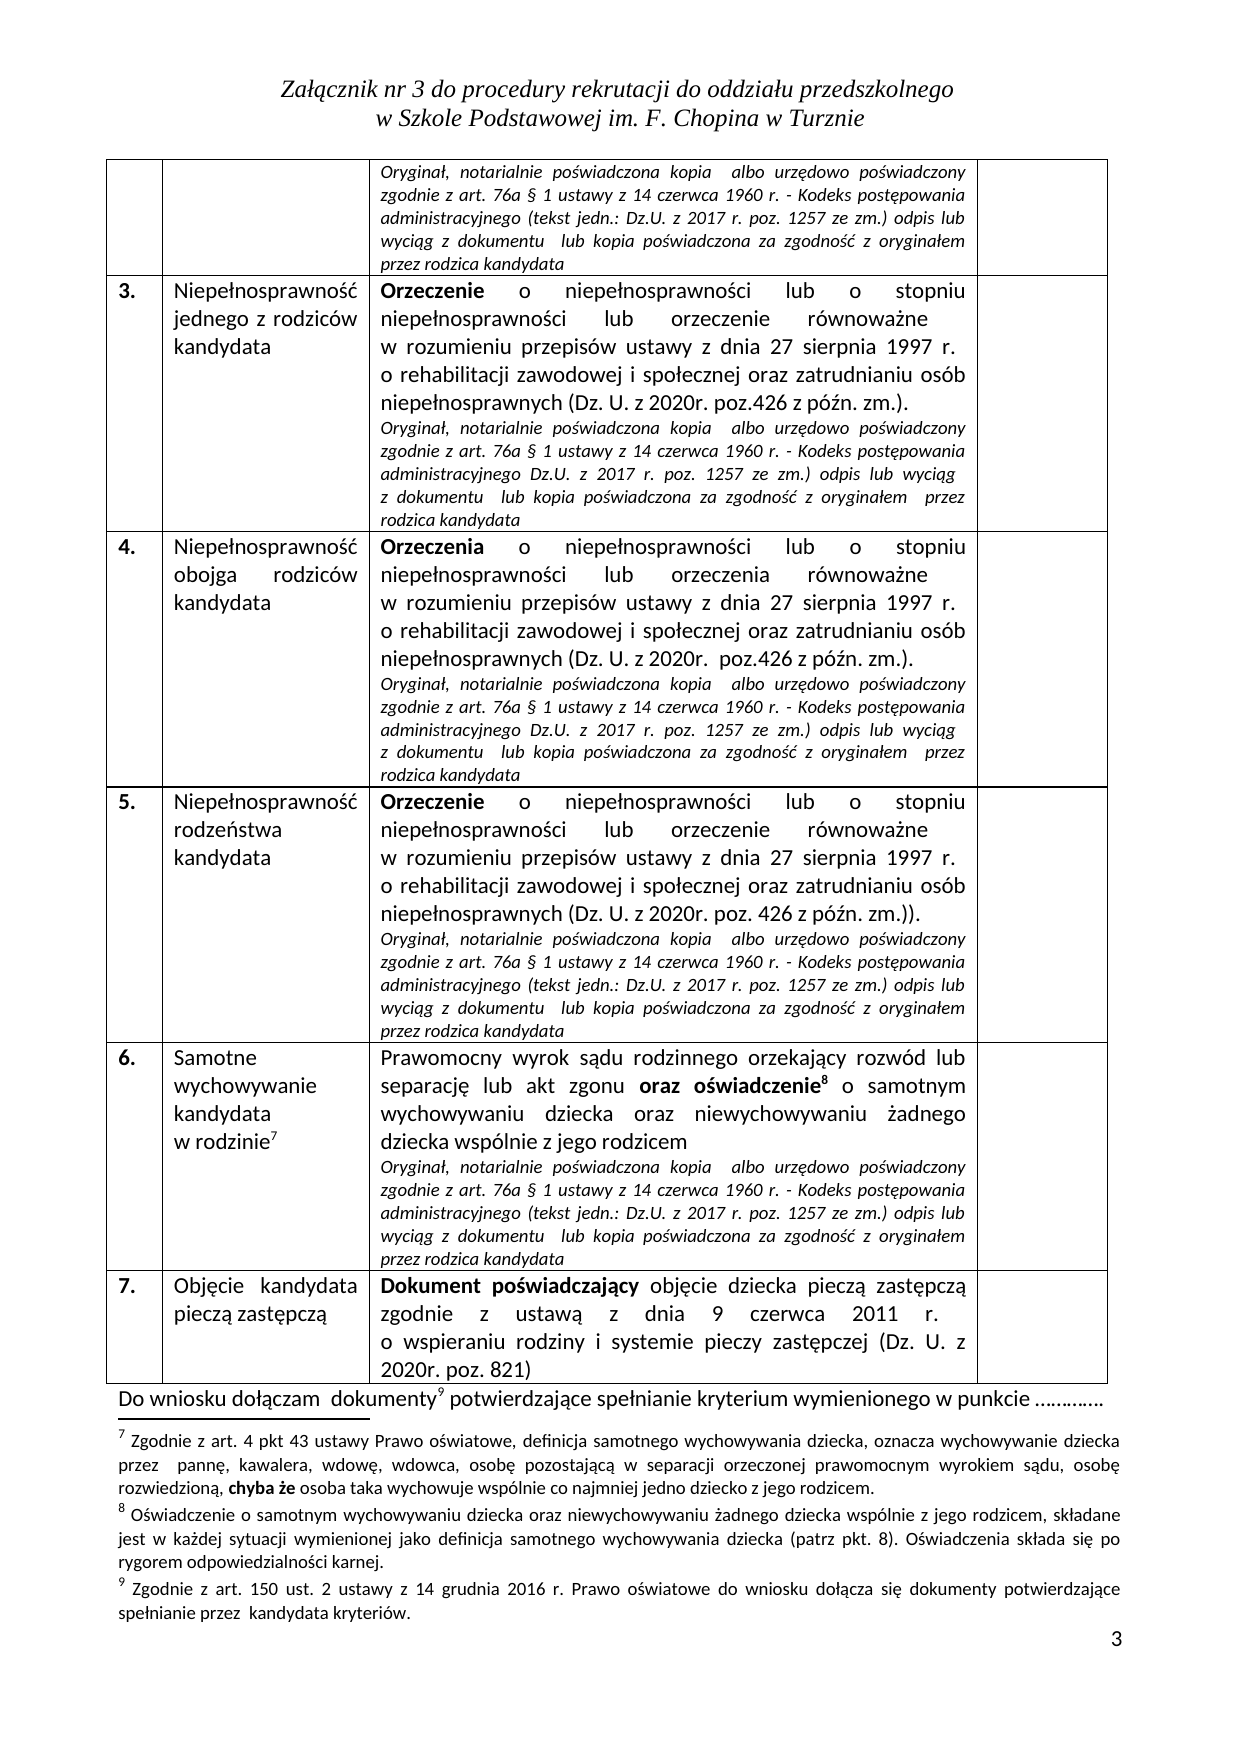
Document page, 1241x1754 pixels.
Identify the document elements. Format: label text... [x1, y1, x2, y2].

table_cell [978, 532, 1107, 786]
table_cell 6. [107, 1043, 162, 1270]
table_cell 5. [107, 788, 162, 1042]
text Do wniosku dołączam dokumenty potwierdzające spełnianie kryterium wymienionego w punkcie …………. [118, 1384, 1166, 1412]
table_cell Orzeczenie o niepełnosprawności lub o stopniu niepełnosprawności lub orzeczenie równoważne w rozumieniu przepisów ustawy z dnia 27 sierpnia 1997 r. o rehabilitacji zawodowej i społecznej oraz zatrudnianiu osób niepełnosprawnych (Dz. U. z 2020r. poz. 426 z późn. zm.)). Oryginał, notarialnie poświadczona kopia albo urzędowo poświadczony zgodnie z art. 76a § 1 ustawy z 14 czerwca 1960 r. - Kodeks postępowania administracyjnego (tekst jedn.: Dz.U. z 2017 r. poz. 1257 ze zm.) odpis lub wyciąg z dokumentu lub kopia poświadczona za zgodność z oryginałem przez rodzica kandydata [370, 788, 977, 1042]
table_cell Dokument poświadczający objęcie dziecka pieczą zastępczą zgodnie z ustawą z dnia 9 czerwca 2011 r. o wspieraniu rodziny i systemie pieczy zastępczej (Dz. U. z 2020r. poz. 821) [370, 1271, 977, 1383]
table_cell Orzeczenie o niepełnosprawności lub o stopniu niepełnosprawności lub orzeczenie równoważne w rozumieniu przepisów ustawy z dnia 27 sierpnia 1997 r. o rehabilitacji zawodowej i społecznej oraz zatrudnianiu osób niepełnosprawnych (Dz. U. z 2020r. poz.426 z późn. zm.). Oryginał, notarialnie poświadczona kopia albo urzędowo poświadczony zgodnie z art. 76a § 1 ustawy z 14 czerwca 1960 r. - Kodeks postępowania administracyjnego Dz.U. z 2017 r. poz. 1257 ze zm.) odpis lub wyciąg z dokumentu lub kopia poświadczona za zgodność z oryginałem przez rodzica kandydata [370, 276, 977, 531]
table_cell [163, 160, 369, 275]
table_cell Objęcie kandydata pieczą zastępczą [163, 1271, 369, 1383]
table_cell 2. [107, 160, 162, 275]
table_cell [370, 160, 977, 275]
table_cell [978, 160, 1107, 275]
table_cell Niepełnosprawność jednego z rodziców kandydata [163, 276, 369, 531]
table_cell 4. [107, 532, 162, 786]
table_cell Orzeczenia o niepełnosprawności lub o stopniu niepełnosprawności lub orzeczenia równoważne w rozumieniu przepisów ustawy z dnia 27 sierpnia 1997 r. o rehabilitacji zawodowej i społecznej oraz zatrudnianiu osób niepełnosprawnych (Dz. U. z 2020r. poz.426 z późn. zm.). Oryginał, notarialnie poświadczona kopia albo urzędowo poświadczony zgodnie z art. 76a § 1 ustawy z 14 czerwca 1960 r. - Kodeks postępowania administracyjnego Dz.U. z 2017 r. poz. 1257 ze zm.) odpis lub wyciąg z dokumentu lub kopia poświadczona za zgodność z oryginałem przez rodzica kandydata [370, 532, 977, 786]
table_cell Prawomocny wyrok sądu rodzinnego orzekający rozwód lub separację lub akt zgonu oraz oświadczenie o samotnym wychowywaniu dziecka oraz niewychowywaniu żadnego dziecka wspólnie z jego rodzicem Oryginał, notarialnie poświadczona kopia albo urzędowo poświadczony zgodnie z art. 76a § 1 ustawy z 14 czerwca 1960 r. - Kodeks postępowania administracyjnego (tekst jedn.: Dz.U. z 2017 r. poz. 1257 ze zm.) odpis lub wyciąg z dokumentu lub kopia poświadczona za zgodność z oryginałem przez rodzica kandydata [370, 1043, 977, 1270]
table_cell [978, 788, 1107, 1042]
table_cell 3. [107, 276, 162, 531]
table_cell 7. [107, 1271, 162, 1383]
table_cell Niepełnosprawność obojga rodziców kandydata [163, 532, 369, 786]
table_cell [978, 276, 1107, 531]
table_cell [978, 1043, 1107, 1270]
table_cell [978, 1271, 1107, 1383]
table_cell Niepełnosprawność rodzeństwa kandydata [163, 788, 369, 1042]
table_cell Samotne wychowywanie kandydata w rodzinie [163, 1043, 369, 1270]
